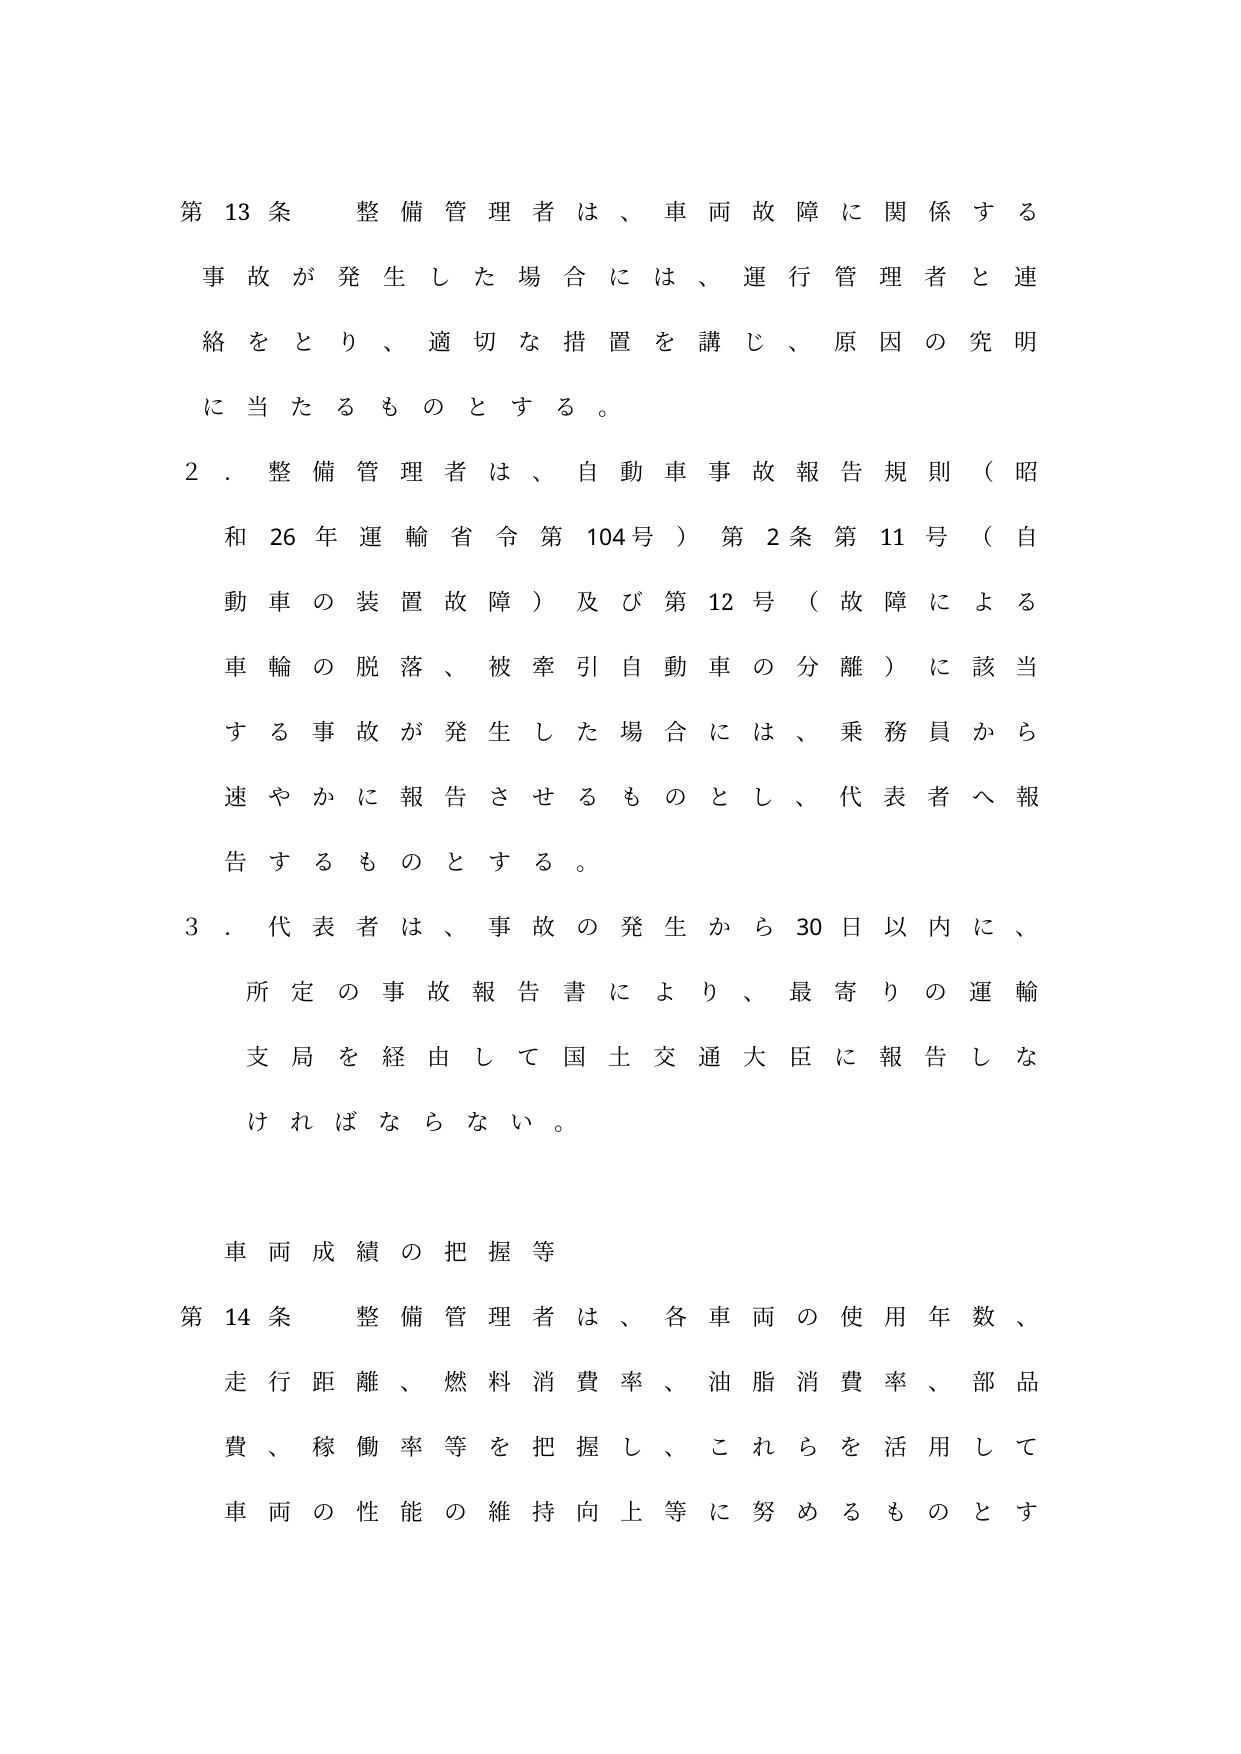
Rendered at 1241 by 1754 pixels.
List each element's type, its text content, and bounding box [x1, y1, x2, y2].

text ２．整備管理者は、自動車事故報告規則（昭和26年運輸省令第104号）第2条第11号（自動車の装置故障）及び第12号（故障による車輪の脱落、被牽引自動車の分離）に該当する事故が発生した場合には、乗務員から速やかに報告させるものとし、代表者へ報告するものとする。 [181, 438, 1060, 893]
text 車両成績の把握等 [181, 1218, 1060, 1283]
text 第13条 整備管理者は、車両故障に関係する事故が発生した場合には、運行管理者と連絡をとり、適切な措置を講じ、原因の究明に当たるものとする。 [181, 178, 1060, 438]
text ３．代表者は、事故の発生から30日以内に、所定の事故報告書により、最寄りの運輸支局を経由して国土交通大臣に報告しなければならない。 [181, 893, 1060, 1153]
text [181, 1283, 1060, 1543]
